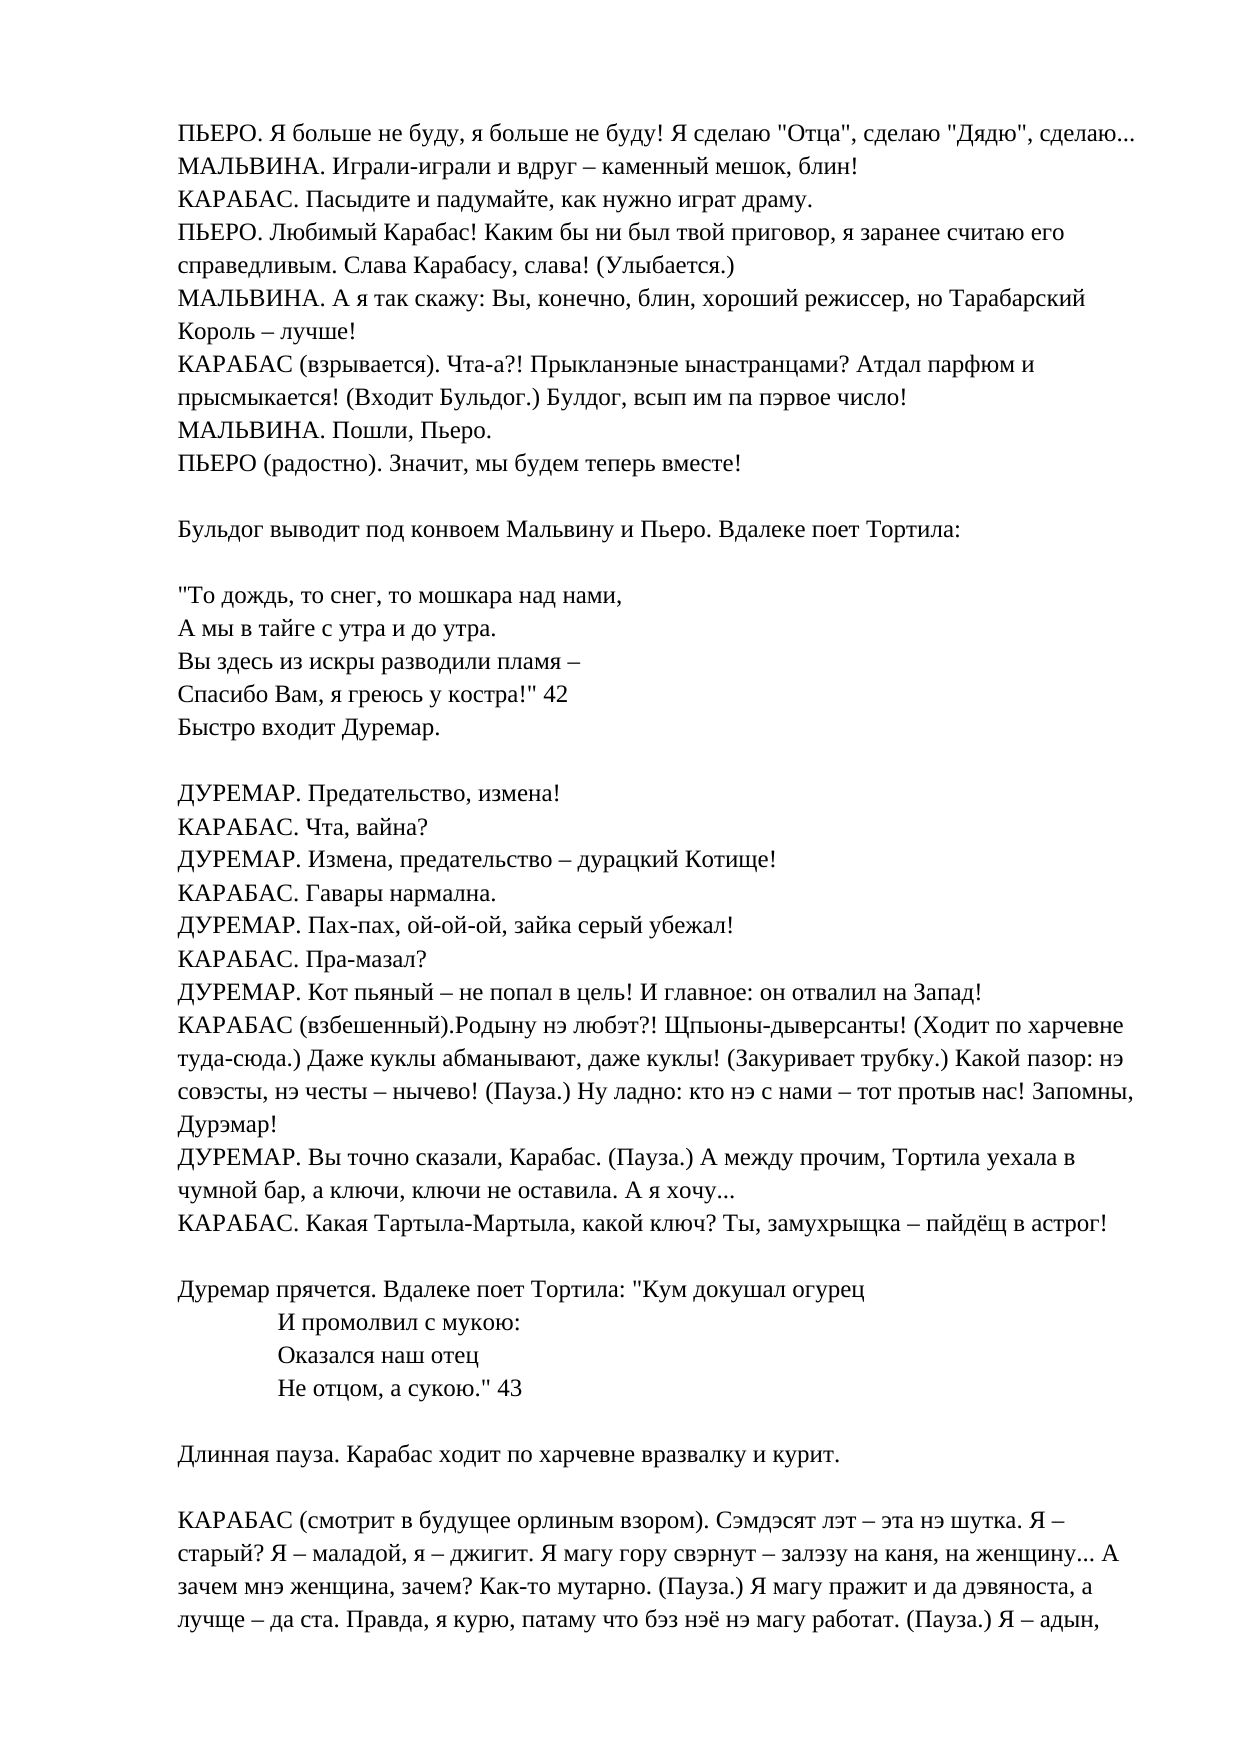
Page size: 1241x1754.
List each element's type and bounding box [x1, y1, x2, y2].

text [177, 118, 1152, 1633]
